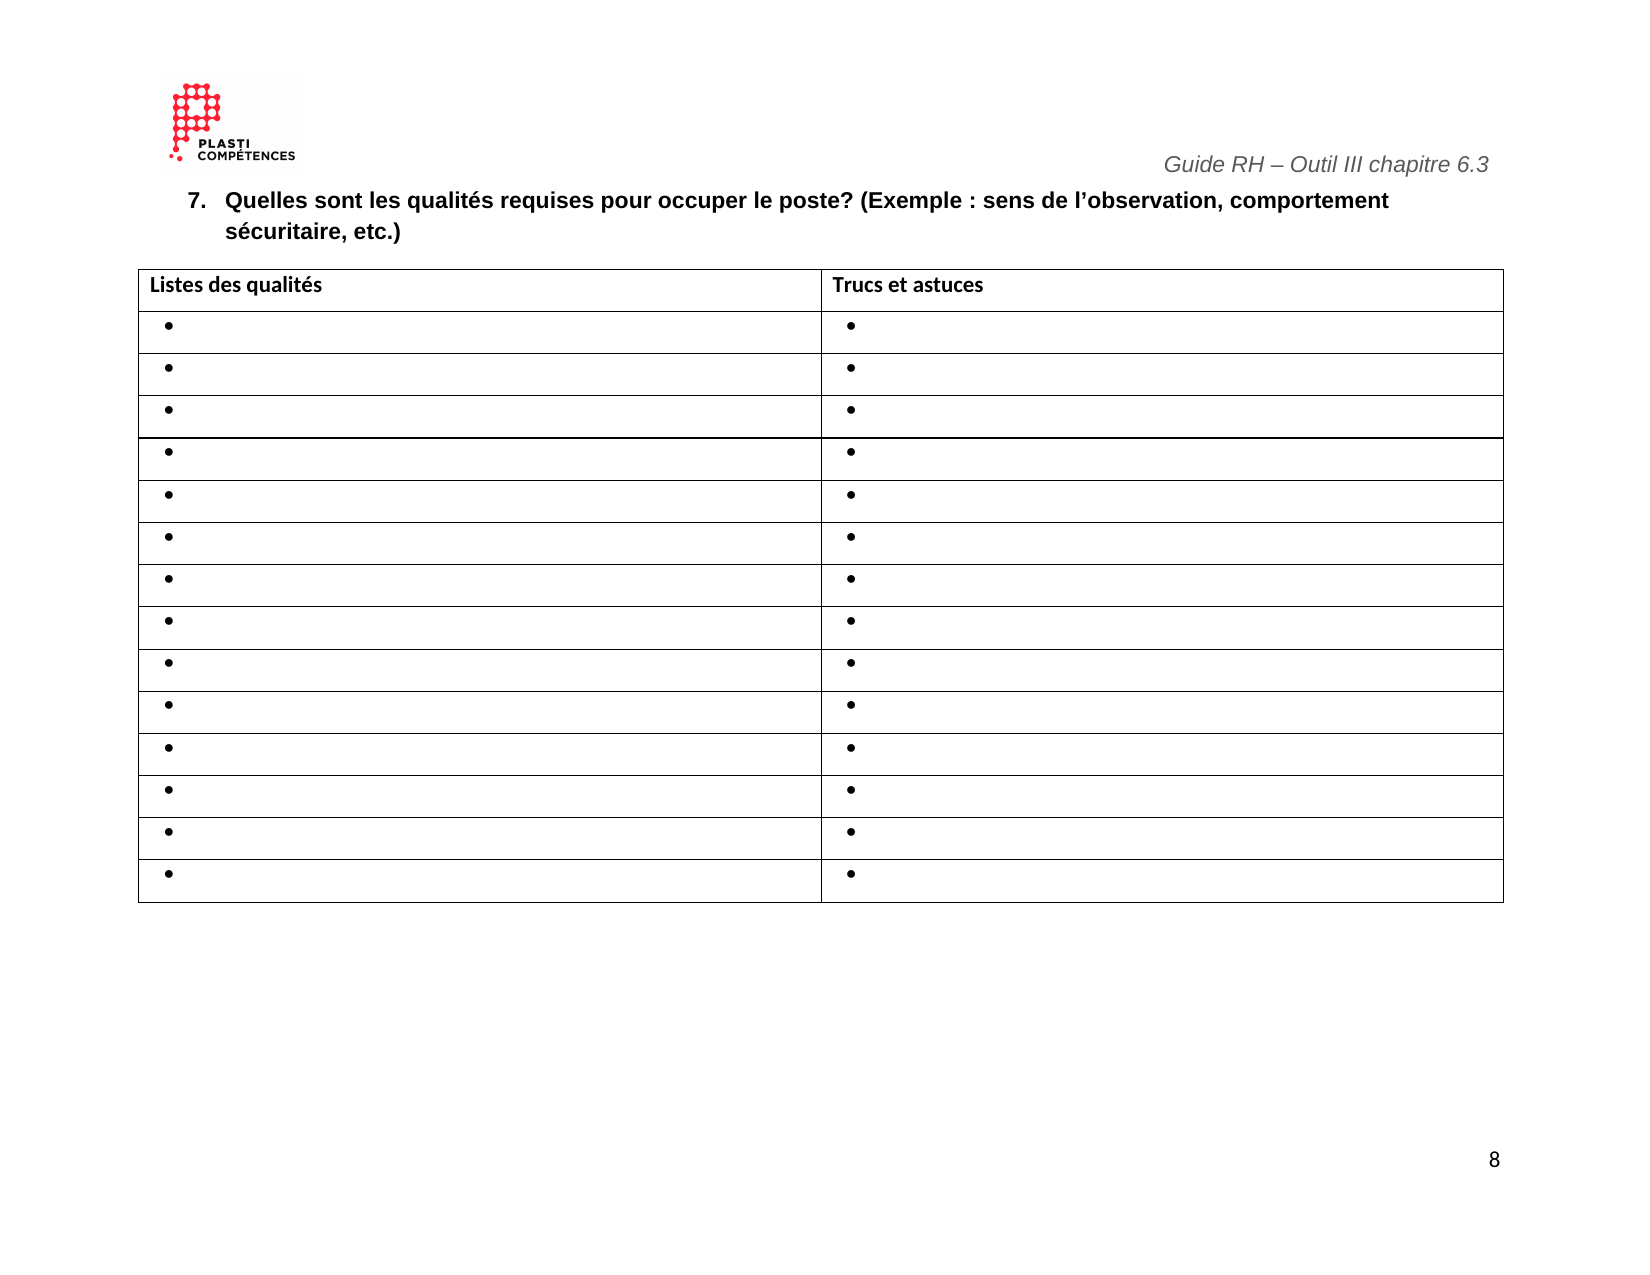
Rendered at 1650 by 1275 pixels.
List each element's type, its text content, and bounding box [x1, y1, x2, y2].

table_cell [822, 439, 1503, 480]
table_cell [139, 860, 821, 902]
table_cell [822, 818, 1503, 859]
list Quelles sont les qualités requises pour occuper le poste? (Exemple : sens de l’observation, comportement sécuritaire, etc.) [187, 187, 1500, 244]
table_cell [139, 692, 821, 733]
table_cell [139, 439, 821, 480]
table_cell [822, 692, 1503, 733]
picture [161, 73, 304, 173]
table_cell [822, 734, 1503, 775]
table_cell [139, 565, 821, 606]
table_cell [139, 607, 821, 648]
table_header Trucs et astuces [822, 270, 1503, 311]
table_cell [822, 481, 1503, 522]
table_cell [139, 354, 821, 395]
table_header Listes des qualités [139, 270, 821, 311]
table_cell [139, 776, 821, 817]
table_cell [822, 396, 1503, 437]
table_cell [822, 860, 1503, 902]
table_cell [822, 776, 1503, 817]
table_cell [139, 818, 821, 859]
table_cell [139, 396, 821, 437]
table_cell [139, 650, 821, 691]
table_cell [822, 354, 1503, 395]
table_cell [822, 523, 1503, 564]
table_cell [822, 650, 1503, 691]
table_cell [139, 481, 821, 522]
table_cell [822, 312, 1503, 353]
table_cell [822, 607, 1503, 648]
table_cell [822, 565, 1503, 606]
table_cell [139, 734, 821, 775]
table_cell [139, 312, 821, 353]
table_cell [139, 523, 821, 564]
